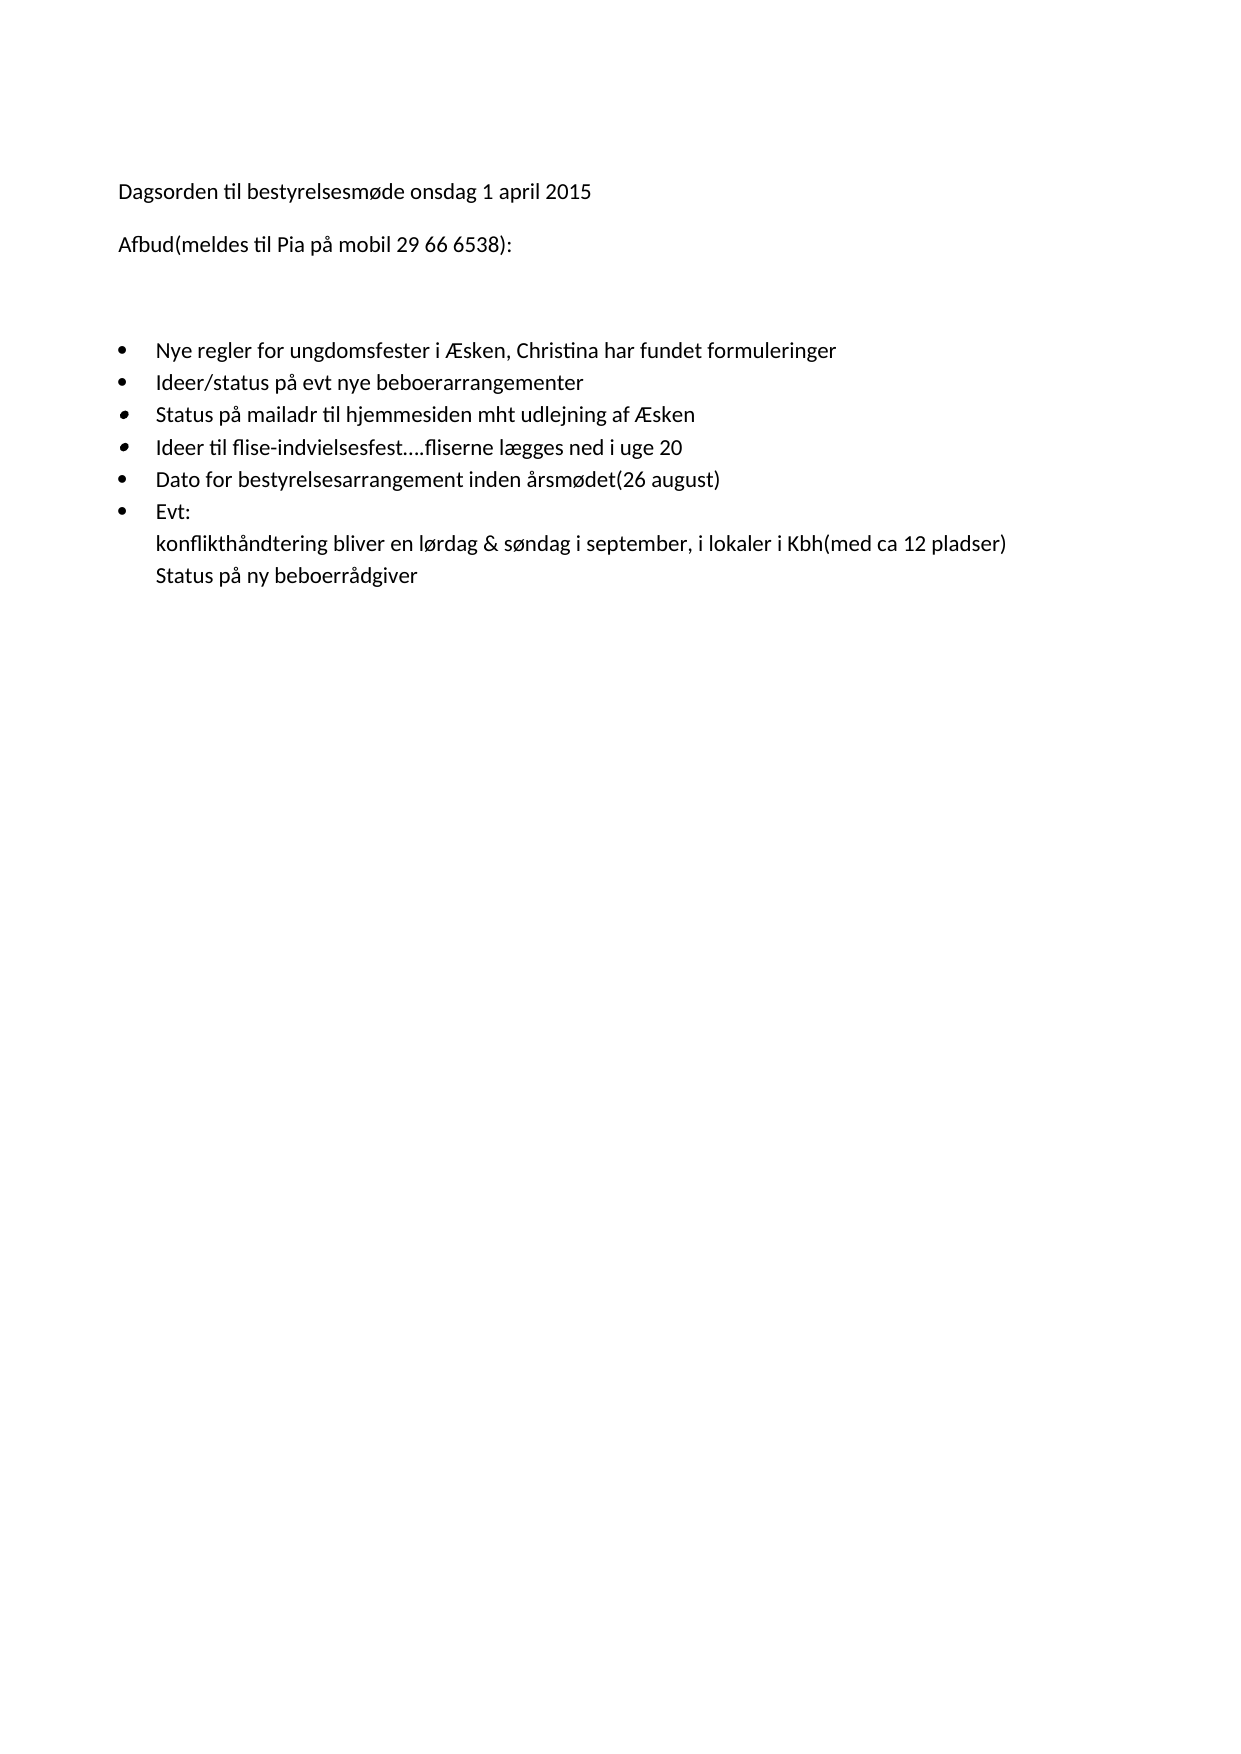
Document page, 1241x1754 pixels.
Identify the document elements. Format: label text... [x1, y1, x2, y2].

list Ideer/status på evt nye beboerarrangementer [118, 368, 1122, 396]
text Dagsorden til bestyrelsesmøde onsdag 1 april 2015 [118, 177, 1122, 205]
list Status på mailadr til hjemmesiden mht udlejning af Æsken [118, 401, 1122, 429]
list Ideer til flise-indvielsesfest….fliserne lægges ned i uge 20 [118, 433, 1122, 461]
list Status på ny beboerrådgiver [156, 562, 1122, 589]
text Afbud(meldes til Pia på mobil 29 66 6538): [118, 230, 1122, 258]
list konflikthåndtering bliver en lørdag & søndag i september, i lokaler i Kbh(med ca 12 pladser) [156, 529, 1122, 557]
list Nye regler for ungdomsfester i Æsken, Christina har fundet formuleringer [118, 336, 1122, 364]
list Dato for bestyrelsesarrangement inden årsmødet(26 august) [118, 465, 1122, 493]
list Evt: [118, 497, 1122, 525]
